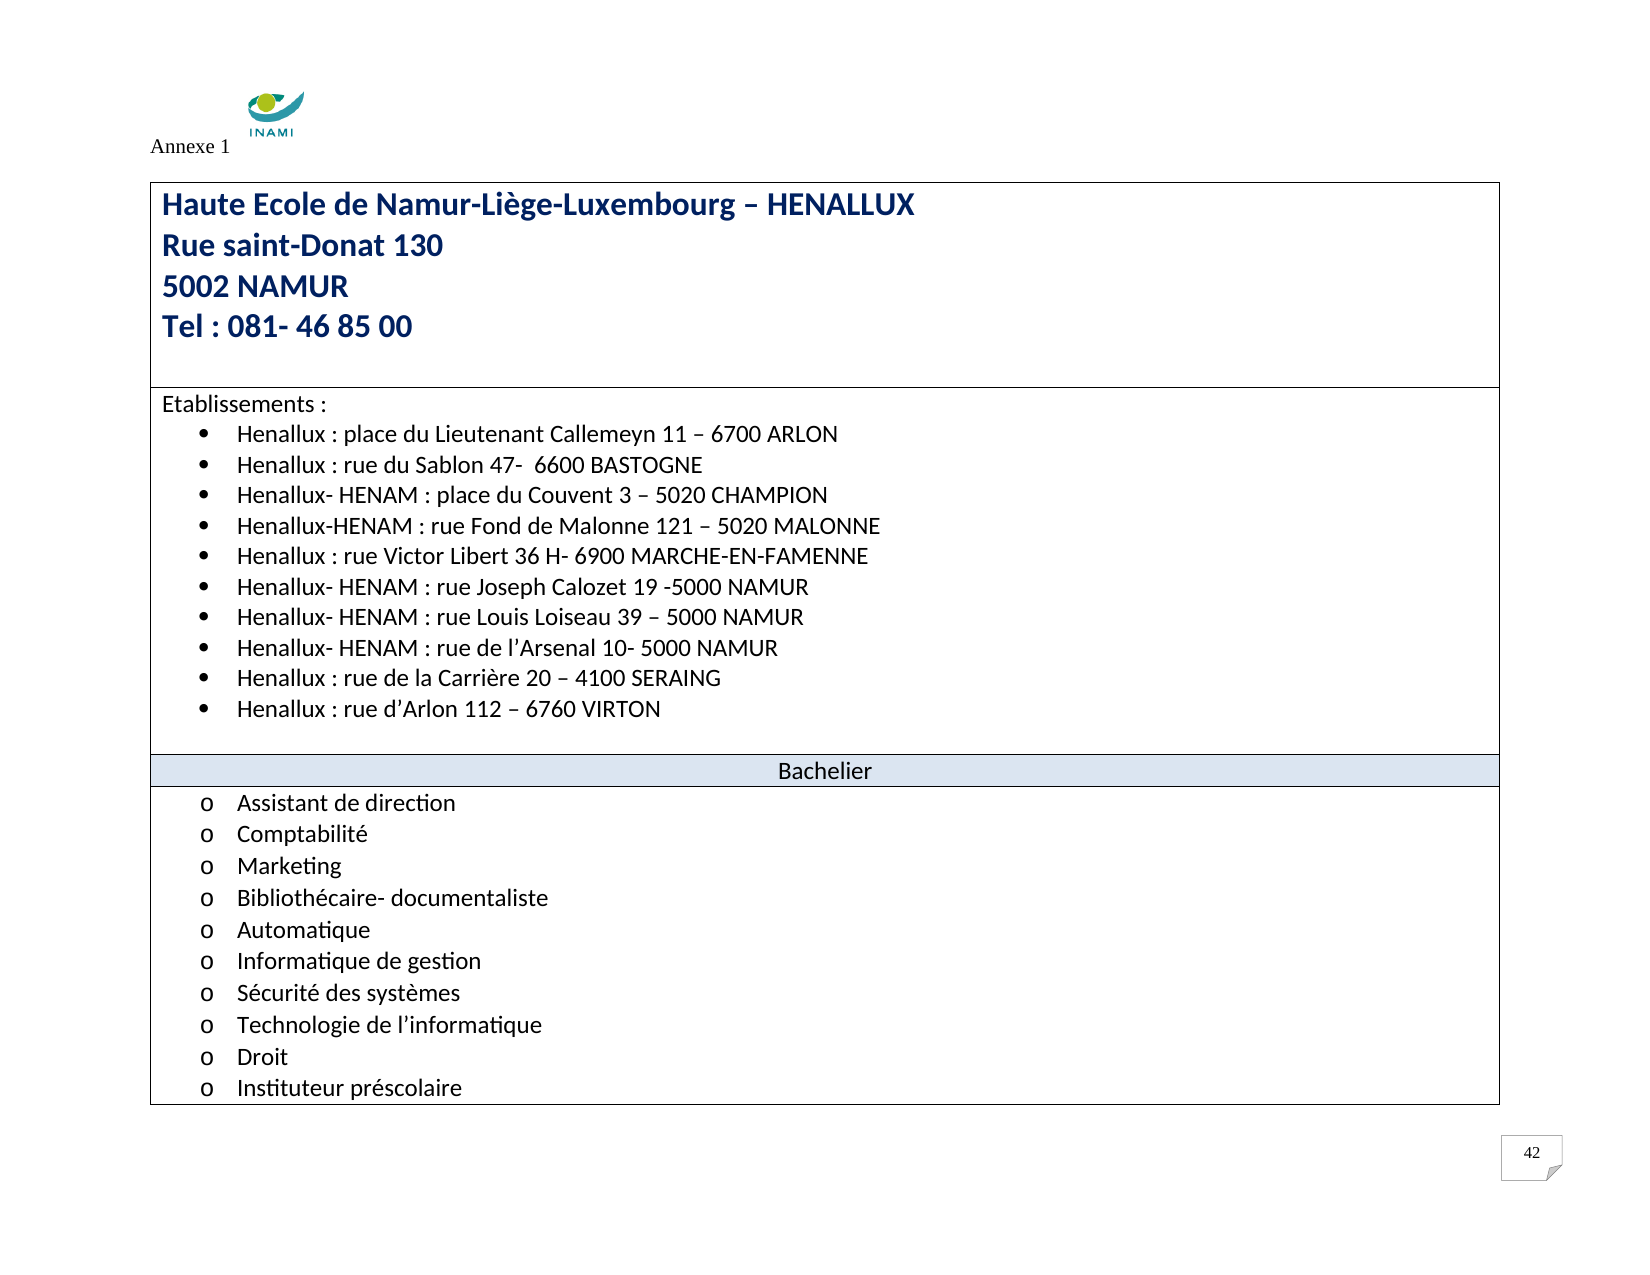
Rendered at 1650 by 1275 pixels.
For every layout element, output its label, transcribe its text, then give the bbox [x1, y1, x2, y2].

table_cell Etablissements : Henallux : place du Lieutenant Callemeyn 11 – 6700 ARLON Henallux : rue du Sablon 47- 6600 BASTOGNE Henallux- HENAM : place du Couvent 3 – 5020 CHAMPION Henallux-HENAM : rue Fond de Malonne 121 – 5020 MALONNE Henallux : rue Victor Libert 36 H- 6900 MARCHE-EN-FAMENNE Henallux- HENAM : rue Joseph Calozet 19 -5000 NAMUR Henallux- HENAM : rue Louis Loiseau 39 – 5000 NAMUR Henallux- HENAM : rue de l’Arsenal 10- 5000 NAMUR Henallux : rue de la Carrière 20 – 4100 SERAING Henallux : rue d’Arlon 112 – 6760 VIRTON [151, 388, 1499, 754]
table_header Haute Ecole de Namur-Liège-Luxembourg – HENALLUX Rue saint-Donat 130 5002 NAMUR Tel : 081- 46 85 00 [151, 183, 1499, 387]
picture [230, 73, 320, 154]
table_cell Bachelier [151, 755, 1499, 786]
